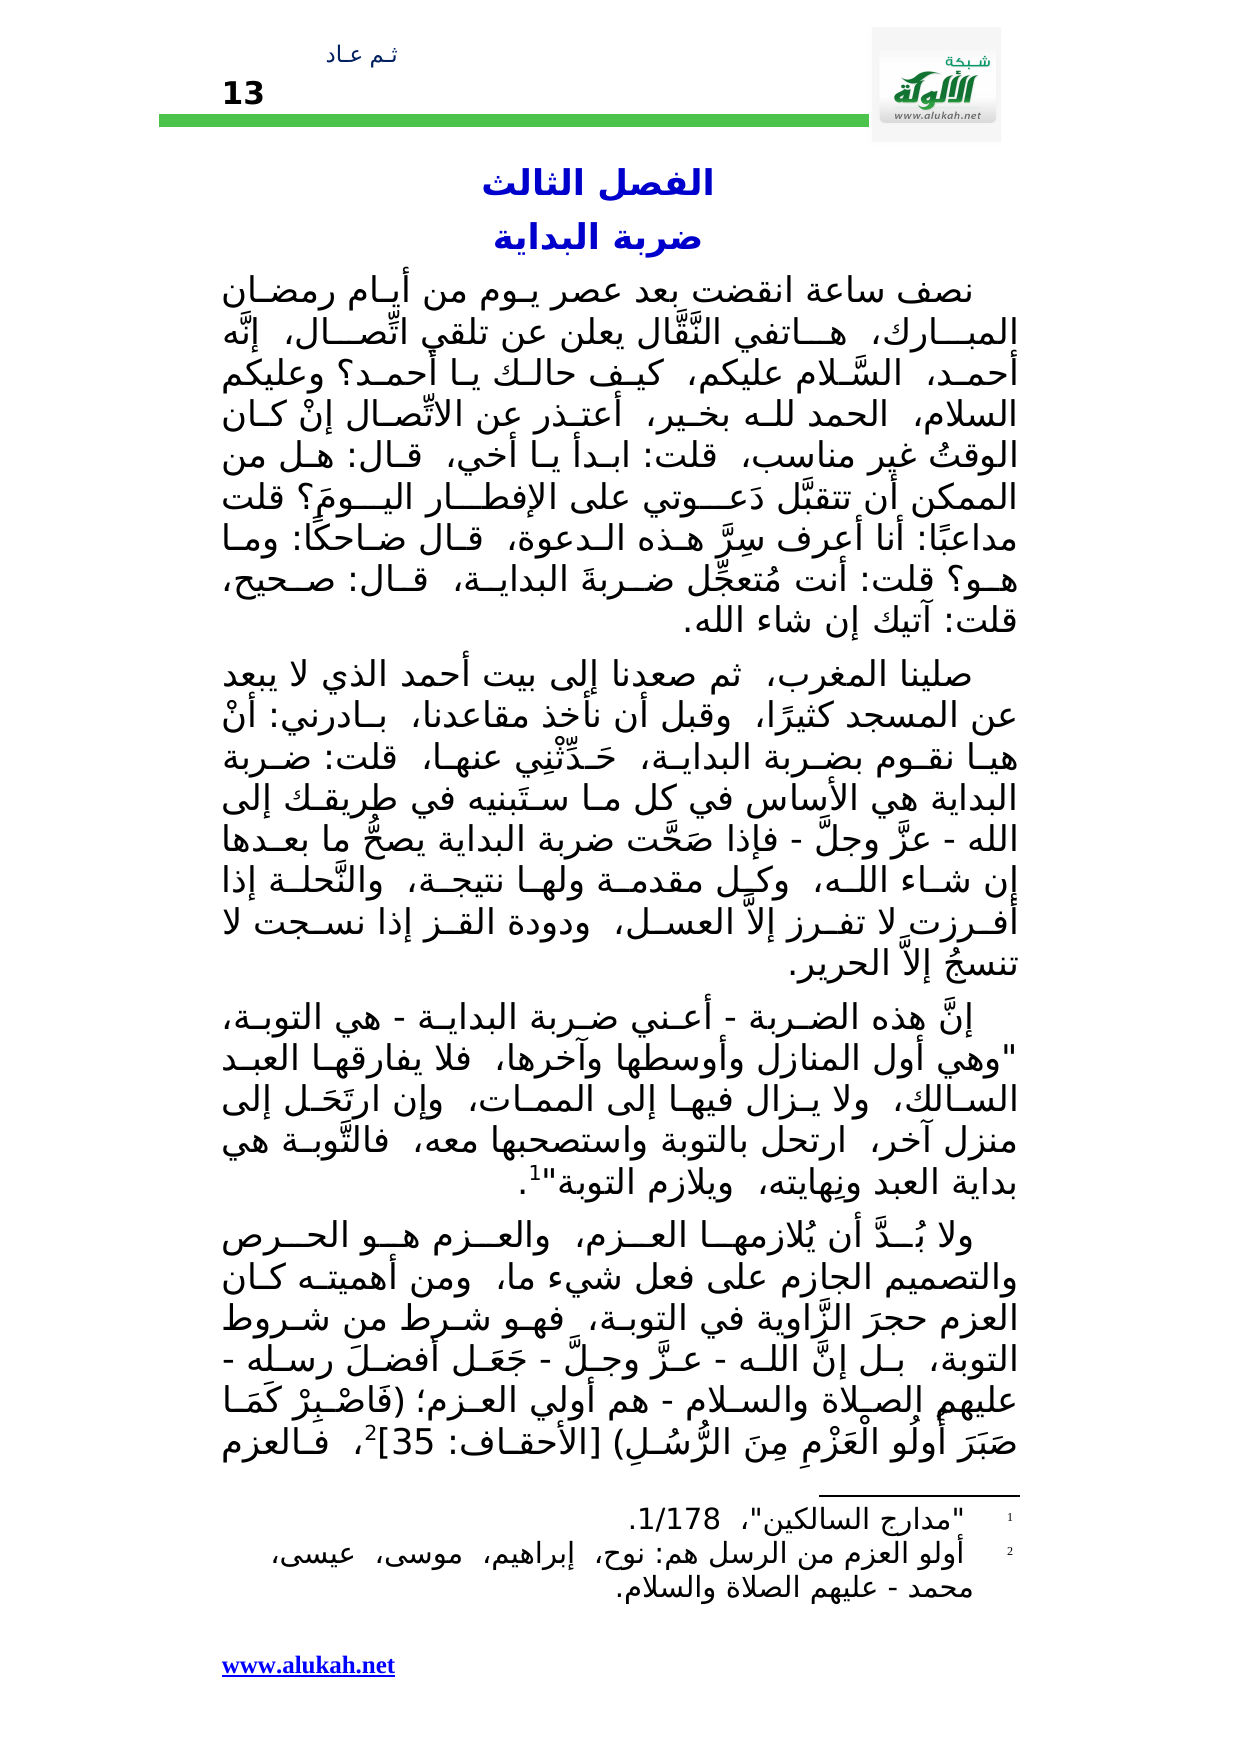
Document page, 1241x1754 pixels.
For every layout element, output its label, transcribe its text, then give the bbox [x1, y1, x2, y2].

text الفصل الثالث [222, 162, 1019, 204]
text نصف ساعة انقضت بعد عصر يوم من أيام رمضان المبارك، هاتفي النَّقَّال يعلن عن تلقي اتِّصال، إنَّه أحمد، السَّلام عليكم، كيف حالك يا أحمد؟ وعليكم السلام، الحمد لله بخير، أعتذر عن الاتِّصال إنْ كان الوقتُ غير مناسب، قلت: ابدأ يا أخي، قال: هل من الممكن أن تتقبَّل دَعوتي على الإفطار اليومَ؟ قلت مداعبًا: أنا أعرف سِرَّ هذه الدعوة، قال ضاحكًا: وما هو؟ قلت: أنت مُتعجِّل ضربةَ البداية، قال: صحيح، قلت: آتيك إن شاء الله. [222, 270, 1019, 641]
text صلينا المغرب، ثم صعدنا إلى بيت أحمد الذي لا يبعد عن المسجد كثيرًا، وقبل أن نأخذ مقاعدنا، بادرني: أنْ هيا نقوم بضربة البداية، حَدِّثْنِي عنها، قلت: ضربة البداية هي الأساس في كل ما ستَبنيه في طريقك إلى الله - عزَّ وجلَّ - فإذا صَحَّت ضربة البداية يصحُّ ما بعدها إن شاء الله، وكل مقدمة ولها نتيجة، والنَّحلة إذا أفرزت لا تفرز إلاَّ العسل، ودودة القز إذا نسجت لا تنسجُ إلاَّ الحرير. [222, 654, 1019, 984]
text إنَّ هذه الضربة - أعني ضربة البداية - هي التوبة، "وهي أول المنازل وأوسطها وآخرها، فلا يفارقها العبد السالك، ولا يزال فيها إلى الممات، وإن ارتَحَل إلى منزل آخر، ارتحل بالتوبة واستصحبها معه، فالتَّوبة هي بداية العبد ونِهايته، ويلازم التوبة". [222, 996, 1019, 1202]
text ضربة البداية [222, 216, 1019, 257]
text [222, 1215, 1019, 1462]
